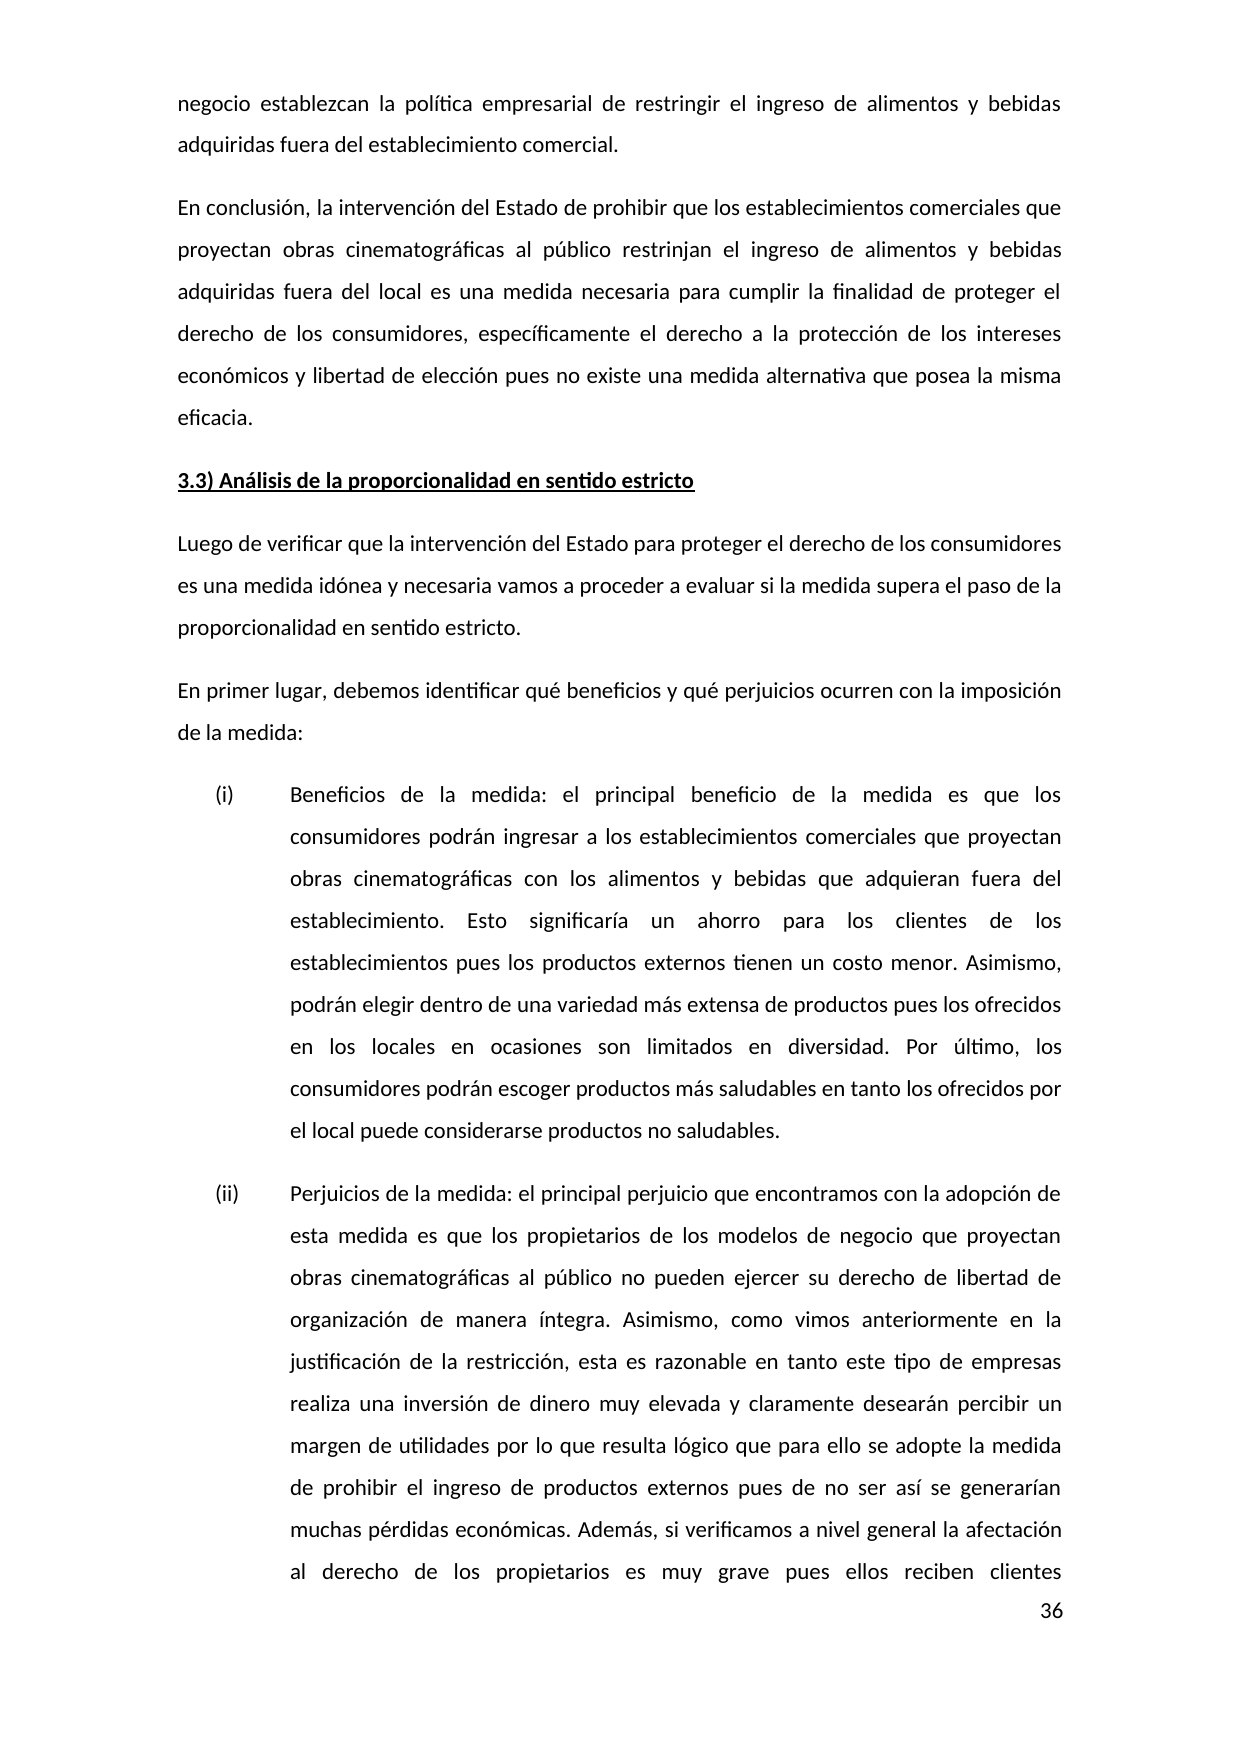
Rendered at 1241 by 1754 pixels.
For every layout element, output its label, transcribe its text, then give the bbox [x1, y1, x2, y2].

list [215, 1179, 1063, 1585]
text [177, 89, 1063, 159]
list Beneficios de la medida: el principal beneficio de la medida es que los consumidores podrán ingresar a los establecimientos comerciales que proyectan obras cinematográficas con los alimentos y bebidas que adquieran fuera del establecimiento. Esto significaría un ahorro para los clientes de los establecimientos pues los productos externos tienen un costo menor. Asimismo, podrán elegir dentro de una variedad más extensa de productos pues los ofrecidos en los locales en ocasiones son limitados en diversidad. Por último, los consumidores podrán escoger productos más saludables en tanto los ofrecidos por el local puede considerarse productos no saludables. [215, 781, 1063, 1144]
text En primer lugar, debemos identificar qué beneficios y qué perjuicios ocurren con la imposición de la medida: [177, 676, 1063, 746]
text Luego de verificar que la intervención del Estado para proteger el derecho de los consumidores es una medida idónea y necesaria vamos a proceder a evaluar si la medida supera el paso de la proporcionalidad en sentido estricto. [177, 529, 1063, 641]
text En conclusión, la intervención del Estado de prohibir que los establecimientos comerciales que proyectan obras cinematográficas al público restrinjan el ingreso de alimentos y bebidas adquiridas fuera del local es una medida necesaria para cumplir la finalidad de proteger el derecho de los consumidores, específicamente el derecho a la protección de los intereses económicos y libertad de elección pues no existe una medida alternativa que posea la misma eficacia. [177, 193, 1063, 431]
text 3.3) Análisis de la proporcionalidad en sentido estricto [177, 466, 1063, 494]
